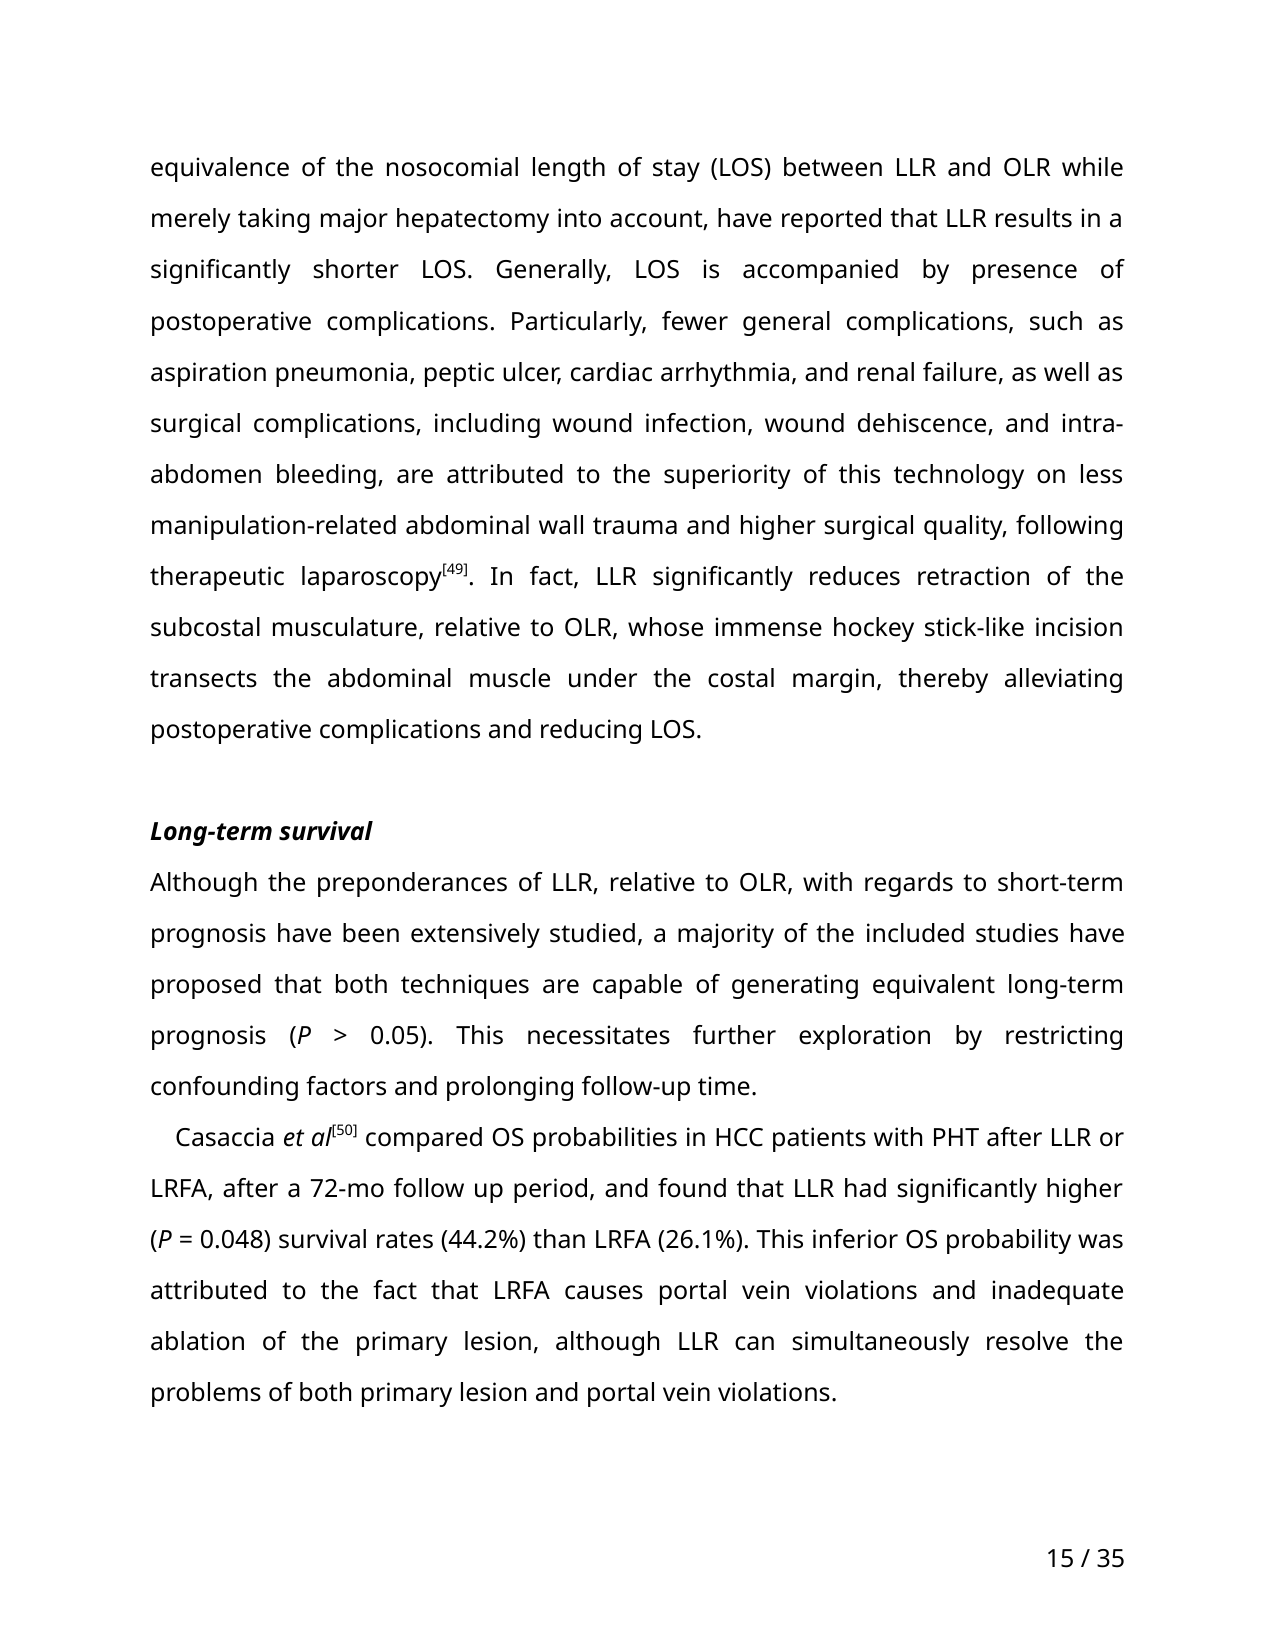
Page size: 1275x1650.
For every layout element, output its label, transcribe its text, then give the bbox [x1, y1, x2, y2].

text Long-term survival [150, 813, 1125, 848]
text Although the preponderances of LLR, relative to OLR, with regards to short-term prognosis have been extensively studied, a majority of the included studies have proposed that both techniques are capable of generating equivalent long-term prognosis (P > 0.05). This necessitates further exploration by restricting confounding factors and prolonging follow-up time. [150, 864, 1125, 1103]
text Casaccia et al[50] compared OS probabilities in HCC patients with PHT after LLR or LRFA, after a 72-mo follow up period, and found that LLR had significantly higher (P = 0.048) survival rates (44.2%) than LRFA (26.1%). This inferior OS probability was attributed to the fact that LRFA causes portal vein violations and inadequate ablation of the primary lesion, although LLR can simultaneously resolve the problems of both primary lesion and portal vein violations. [150, 1120, 1125, 1409]
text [150, 150, 1125, 746]
